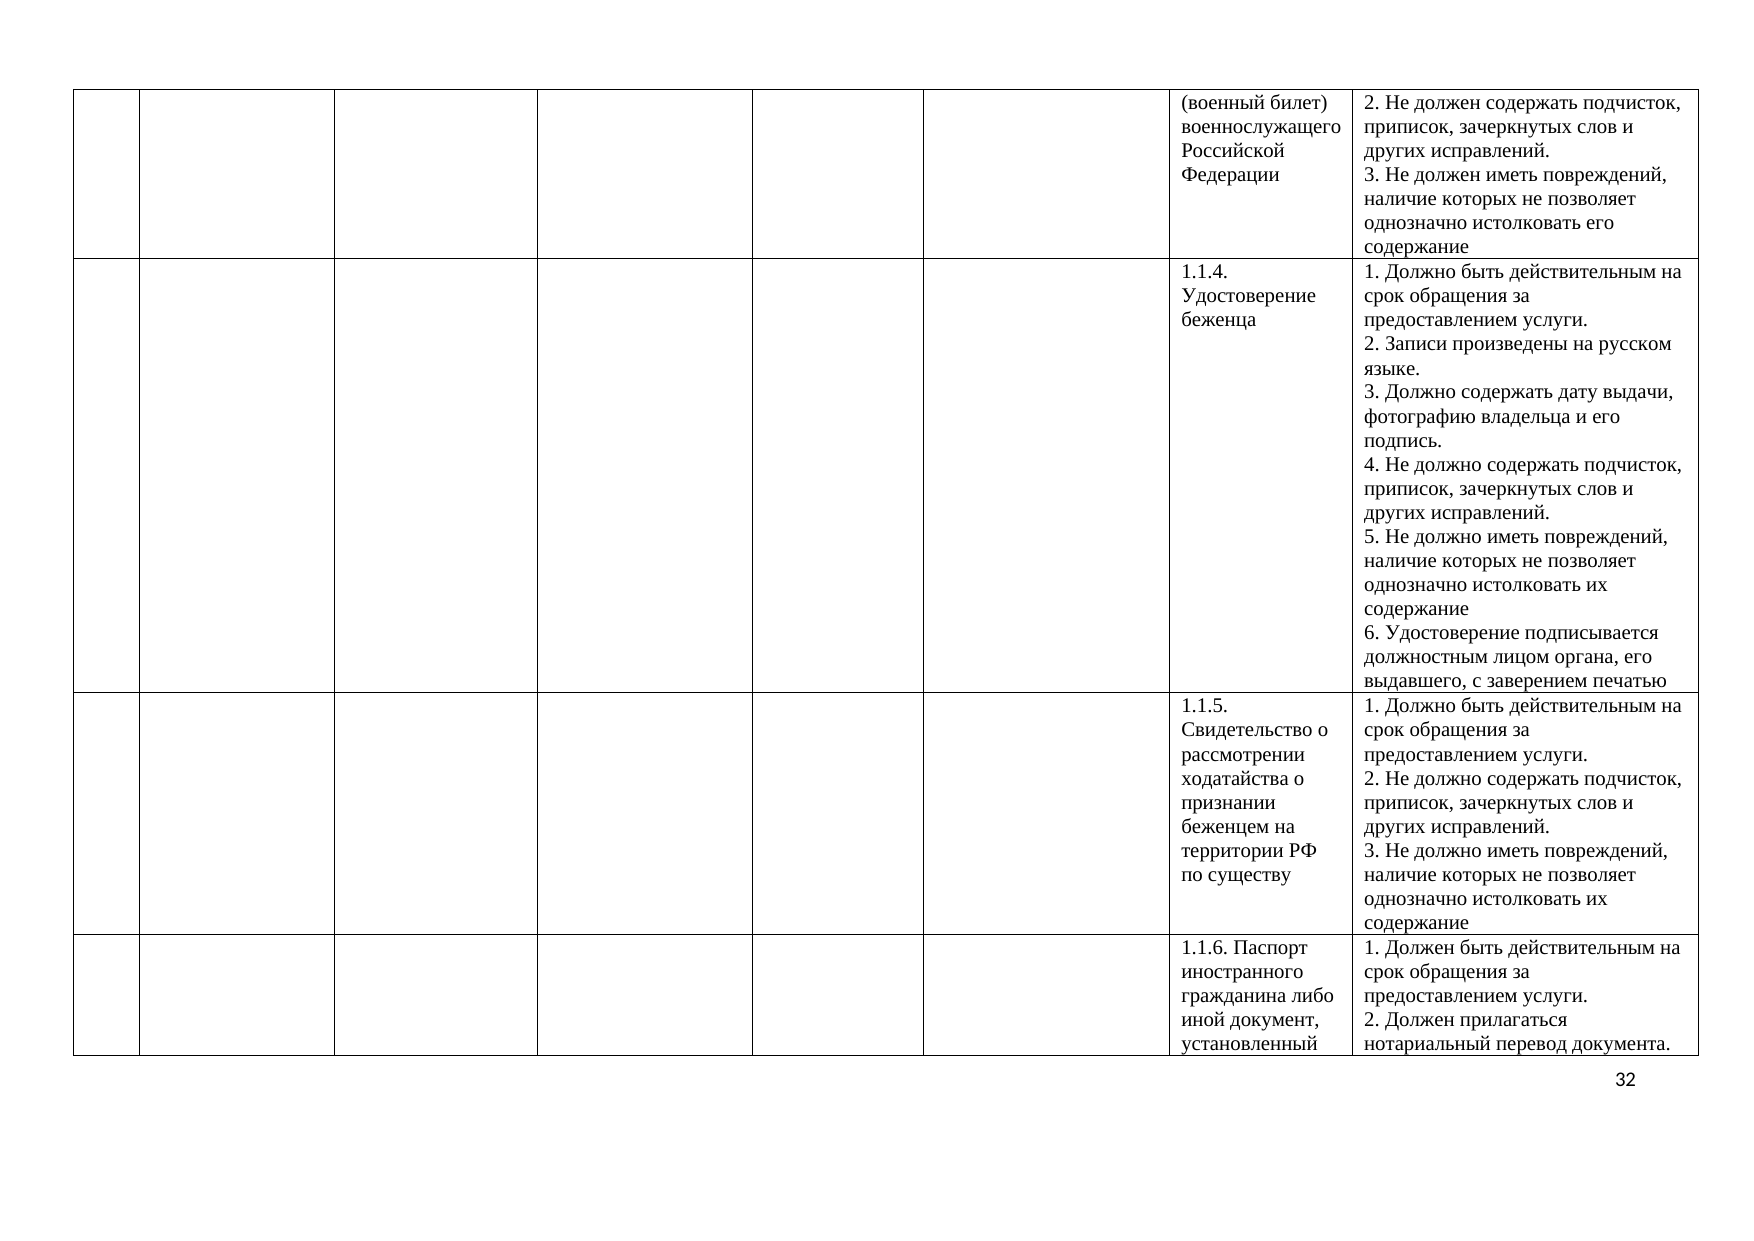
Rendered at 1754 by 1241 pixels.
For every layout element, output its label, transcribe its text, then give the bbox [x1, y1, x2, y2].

table_cell [74, 935, 139, 1055]
table_cell [74, 259, 139, 692]
table_cell [538, 90, 752, 258]
table_cell [753, 693, 923, 934]
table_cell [1170, 935, 1352, 1055]
table_cell [753, 259, 923, 692]
table_cell [538, 693, 752, 934]
table_cell 1.1.5. Свидетельство о рассмотрении ходатайства о признании беженцем на территории РФ по существу [1170, 693, 1352, 934]
table_cell [753, 935, 923, 1055]
table_cell [74, 90, 139, 258]
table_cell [1353, 90, 1698, 258]
table_cell 1.1.4. Удостоверение беженца [1170, 259, 1352, 692]
table_cell [335, 259, 537, 692]
table_cell [335, 693, 537, 934]
table_cell [140, 693, 334, 934]
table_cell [1170, 90, 1352, 258]
table_cell [140, 935, 334, 1055]
table_cell [538, 935, 752, 1055]
table_cell [753, 90, 923, 258]
table_cell 1. Должно быть действительным на срок обращения за предоставлением услуги. 2. Не должно содержать подчисток, приписок, зачеркнутых слов и других исправлений. 3. Не должно иметь повреждений, наличие которых не позволяет однозначно истолковать их содержание [1353, 693, 1698, 934]
table_cell [335, 935, 537, 1055]
table_cell [140, 259, 334, 692]
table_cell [1353, 935, 1698, 1055]
table_cell [140, 90, 334, 258]
table_cell [538, 259, 752, 692]
table_cell [924, 259, 1169, 692]
table_cell [335, 90, 537, 258]
table_cell 1. Должно быть действительным на срок обращения за предоставлением услуги. 2. Записи произведены на русском языке. 3. Должно содержать дату выдачи, фотографию владельца и его подпись. 4. Не должно содержать подчисток, приписок, зачеркнутых слов и других исправлений. 5. Не должно иметь повреждений, наличие которых не позволяет однозначно истолковать их содержание 6. Удостоверение подписывается должностным лицом органа, его выдавшего, с заверением печатью [1353, 259, 1698, 692]
table_cell [924, 693, 1169, 934]
table_cell [74, 693, 139, 934]
table_cell [924, 90, 1169, 258]
table_cell [924, 935, 1169, 1055]
